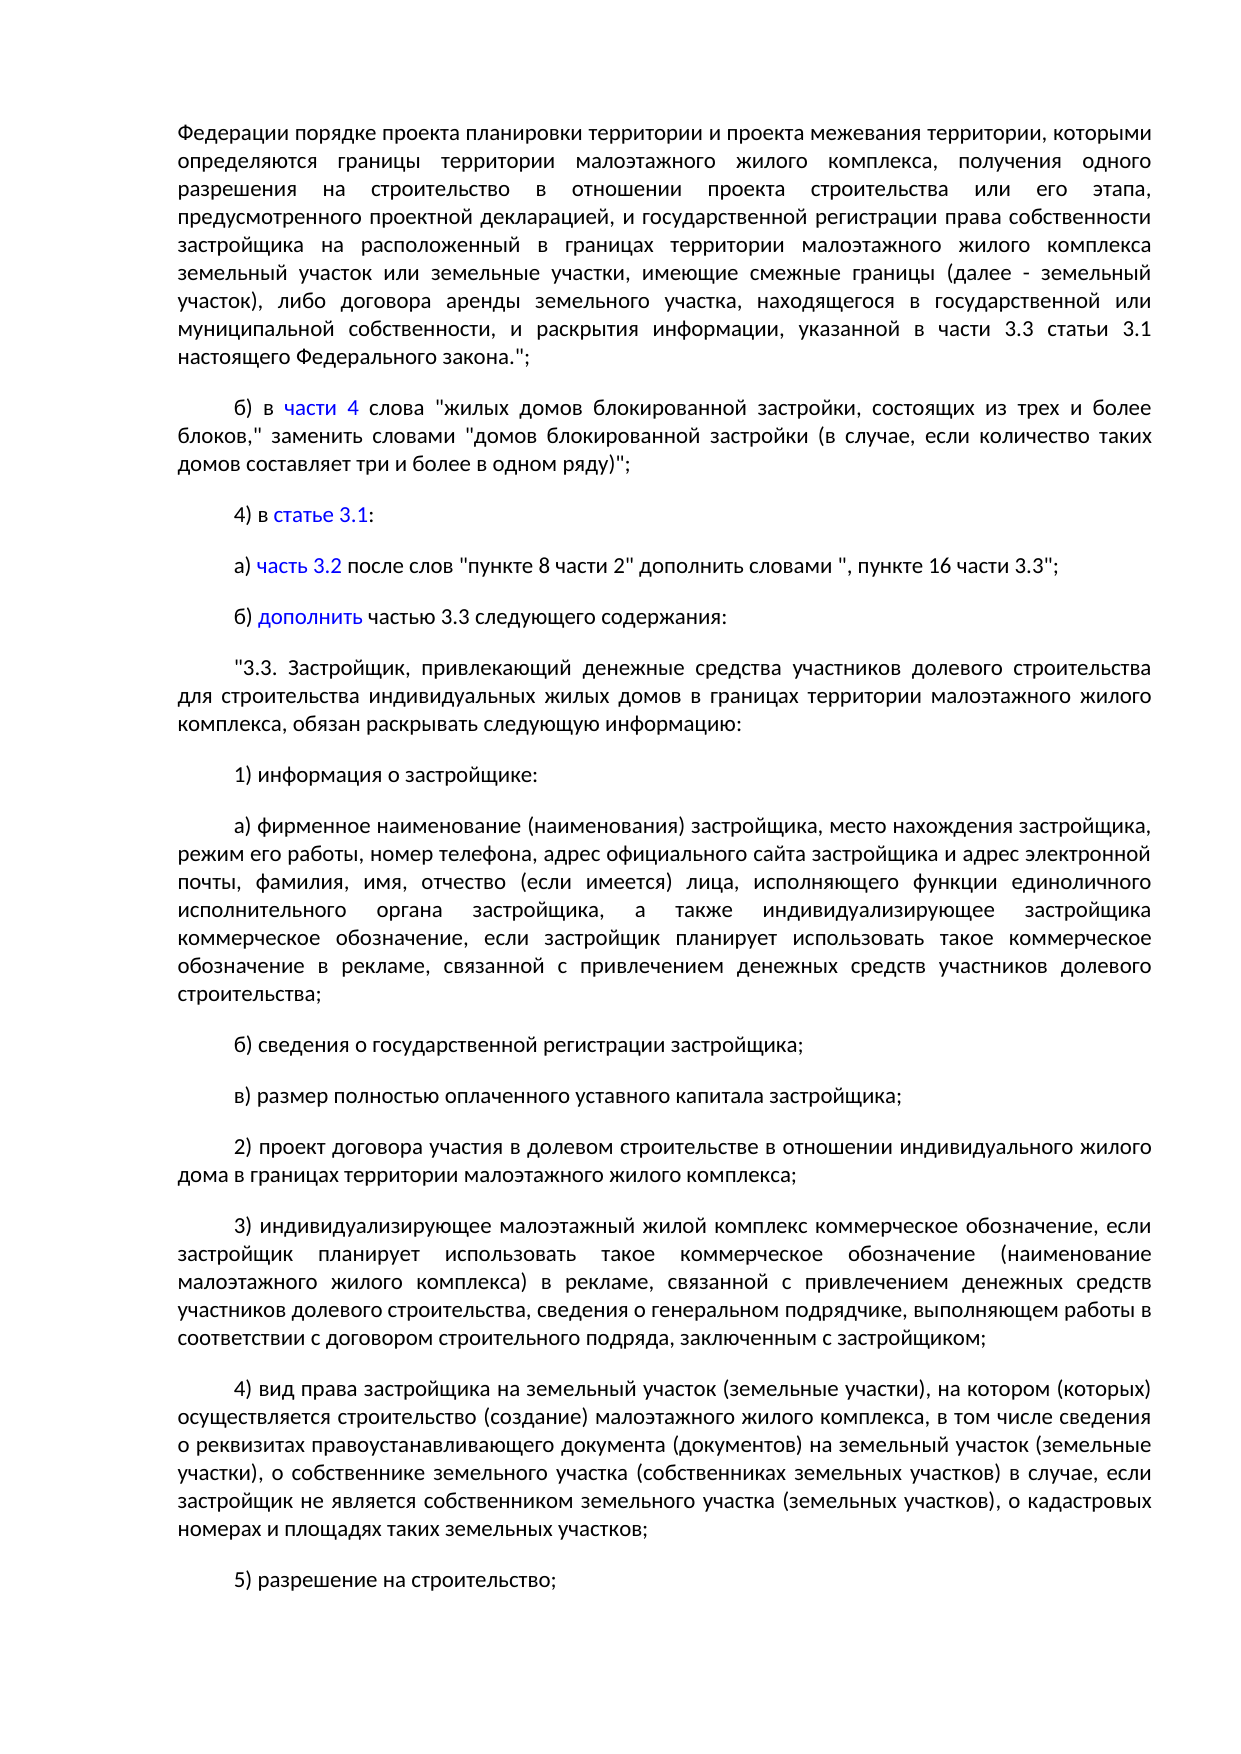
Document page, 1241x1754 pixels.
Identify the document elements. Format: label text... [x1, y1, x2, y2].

text 5) разрешение на строительство; [177, 1565, 1152, 1593]
text б) дополнить частью 3.3 следующего содержания: [177, 602, 1152, 630]
text а) часть 3.2 после слов "пункте 8 части 2" дополнить словами ", пункте 16 части 3.3"; [177, 551, 1152, 579]
text 4) вид права застройщика на земельный участок (земельные участки), на котором (которых) осуществляется строительство (создание) малоэтажного жилого комплекса, в том числе сведения о реквизитах правоустанавливающего документа (документов) на земельный участок (земельные участки), о собственнике земельного участка (собственниках земельных участков) в случае, если застройщик не является собственником земельного участка (земельных участков), о кадастровых номерах и площадях таких земельных участков; [177, 1374, 1152, 1542]
text в) размер полностью оплаченного уставного капитала застройщика; [177, 1081, 1152, 1109]
text "3.3. Застройщик, привлекающий денежные средства участников долевого строительства для строительства индивидуальных жилых домов в границах территории малоэтажного жилого комплекса, обязан раскрывать следующую информацию: [177, 653, 1152, 737]
text 2) проект договора участия в долевом строительстве в отношении индивидуального жилого дома в границах территории малоэтажного жилого комплекса; [177, 1132, 1152, 1188]
text 1) информация о застройщике: [177, 760, 1152, 788]
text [177, 118, 1152, 370]
text 3) индивидуализирующее малоэтажный жилой комплекс коммерческое обозначение, если застройщик планирует использовать такое коммерческое обозначение (наименование малоэтажного жилого комплекса) в рекламе, связанной с привлечением денежных средств участников долевого строительства, сведения о генеральном подрядчике, выполняющем работы в соответствии с договором строительного подряда, заключенным с застройщиком; [177, 1211, 1152, 1351]
text 4) в статье 3.1: [177, 500, 1152, 528]
text б) в части 4 слова "жилых домов блокированной застройки, состоящих из трех и более блоков," заменить словами "домов блокированной застройки (в случае, если количество таких домов составляет три и более в одном ряду)"; [177, 393, 1152, 477]
text а) фирменное наименование (наименования) застройщика, место нахождения застройщика, режим его работы, номер телефона, адрес официального сайта застройщика и адрес электронной почты, фамилия, имя, отчество (если имеется) лица, исполняющего функции единоличного исполнительного органа застройщика, а также индивидуализирующее застройщика коммерческое обозначение, если застройщик планирует использовать такое коммерческое обозначение в рекламе, связанной с привлечением денежных средств участников долевого строительства; [177, 811, 1152, 1007]
text б) сведения о государственной регистрации застройщика; [177, 1030, 1152, 1058]
